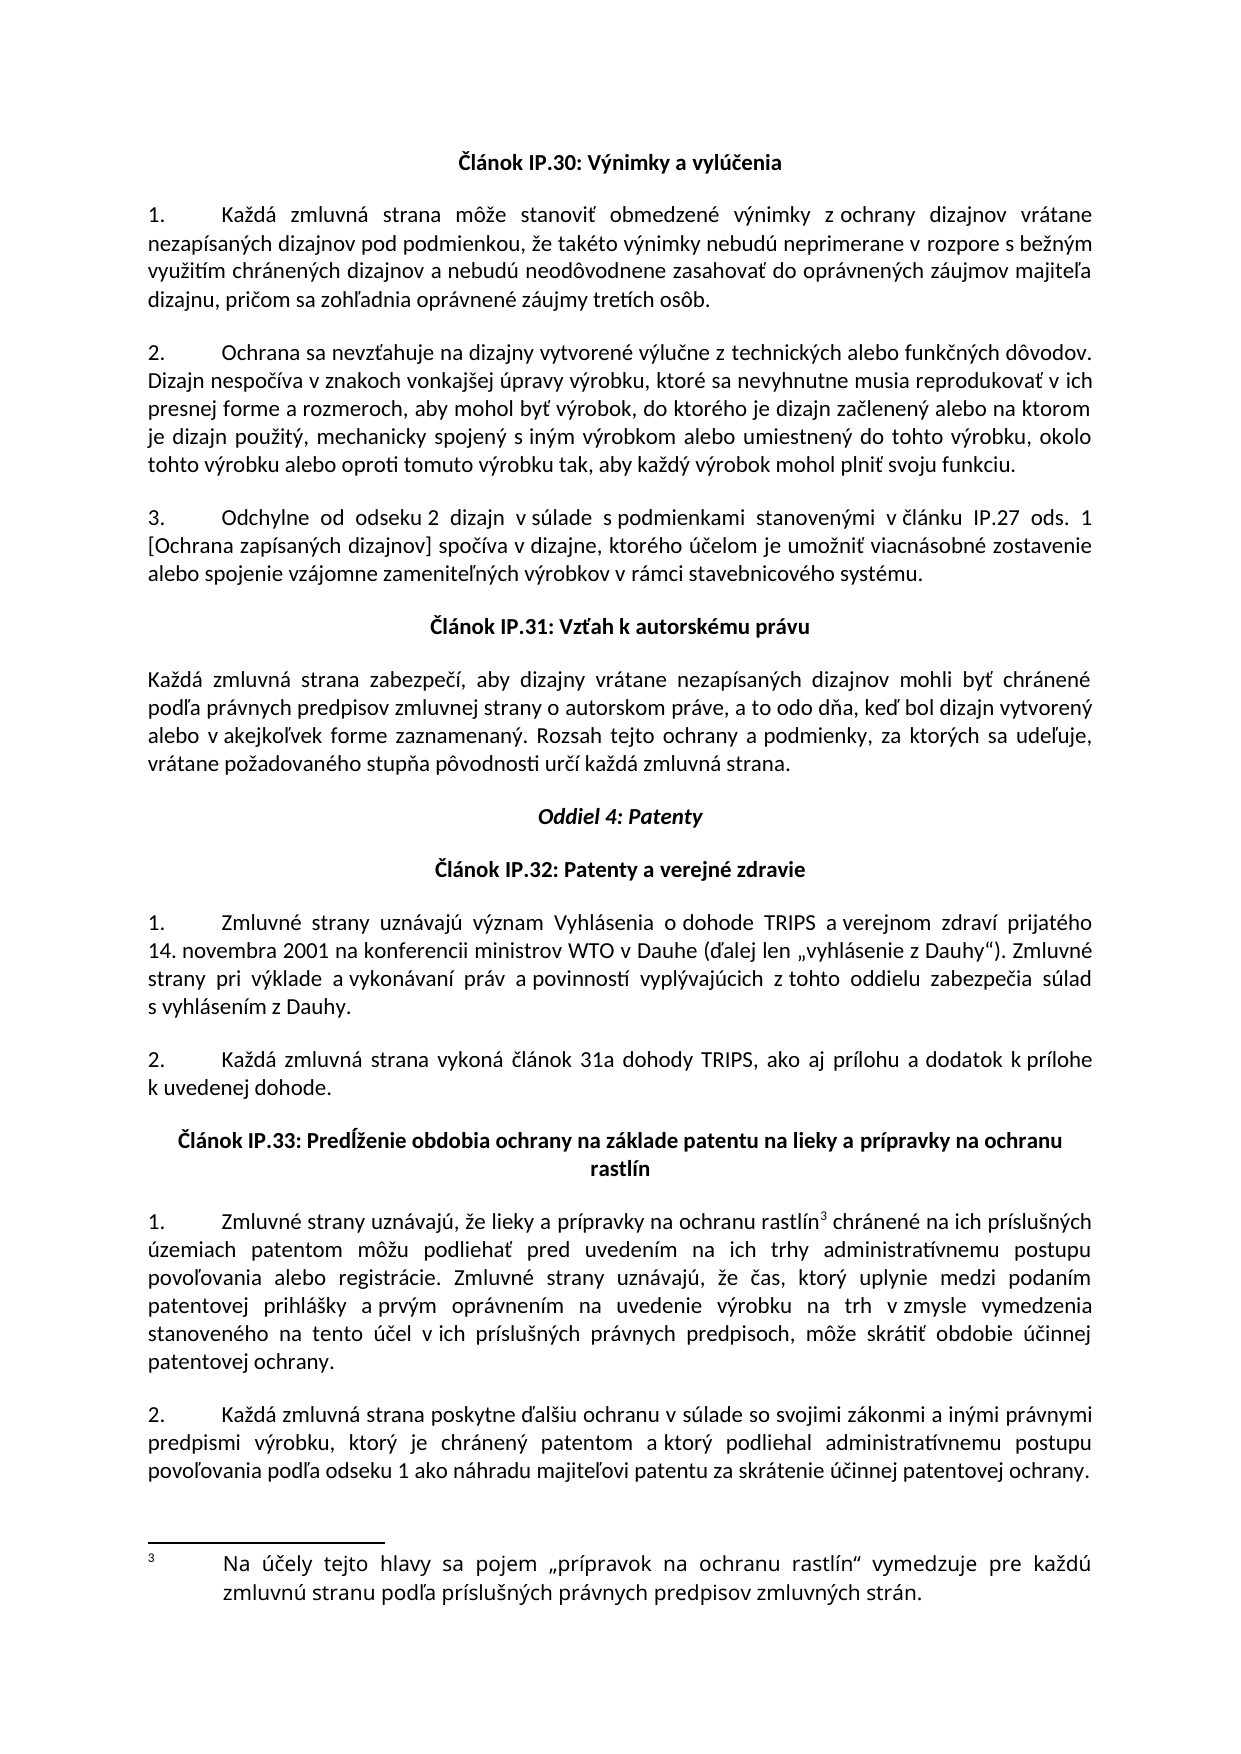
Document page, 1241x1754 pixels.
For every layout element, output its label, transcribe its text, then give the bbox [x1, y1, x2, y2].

text Každá zmluvná strana zabezpečí, aby dizajny vrátane nezapísaných dizajnov mohli byť chránené podľa právnych predpisov zmluvnej strany o autorskom práve, a to odo dňa, keď bol dizajn vytvorený alebo v akejkoľvek forme zaznamenaný. Rozsah tejto ochrany a podmienky, za ktorých sa udeľuje, vrátane požadovaného stupňa pôvodnosti určí každá zmluvná strana. [148, 665, 1093, 777]
text Oddiel 4: Patenty [148, 802, 1093, 830]
text Článok IP.33: Predĺženie obdobia ochrany na základe patentu na lieky a prípravky na ochranu rastlín [148, 1126, 1093, 1182]
text Článok IP.32: Patenty a verejné zdravie [148, 855, 1093, 883]
text Článok IP.30: Výnimky a vylúčenia [148, 148, 1093, 176]
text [148, 1400, 1093, 1484]
text 1. Každá zmluvná strana môže stanoviť obmedzené výnimky z ochrany dizajnov vrátane nezapísaných dizajnov pod podmienkou, že takéto výnimky nebudú neprimerane v rozpore s bežným využitím chránených dizajnov a nebudú neodôvodnene zasahovať do oprávnených záujmov majiteľa dizajnu, pričom sa zohľadnia oprávnené záujmy tretích osôb. [148, 201, 1093, 313]
text 1. Zmluvné strany uznávajú, že lieky a prípravky na ochranu rastlín chránené na ich príslušných územiach patentom môžu podliehať pred uvedením na ich trhy administratívnemu postupu povoľovania alebo registrácie. Zmluvné strany uznávajú, že čas, ktorý uplynie medzi podaním patentovej prihlášky a prvým oprávnením na uvedenie výrobku na trh v zmysle vymedzenia stanoveného na tento účel v ich príslušných právnych predpisoch, môže skrátiť obdobie účinnej patentovej ochrany. [148, 1207, 1093, 1375]
text 2. Ochrana sa nevzťahuje na dizajny vytvorené výlučne z technických alebo funkčných dôvodov. Dizajn nespočíva v znakoch vonkajšej úpravy výrobku, ktoré sa nevyhnutne musia reprodukovať v ich presnej forme a rozmeroch, aby mohol byť výrobok, do ktorého je dizajn začlenený alebo na ktorom je dizajn použitý, mechanicky spojený s iným výrobkom alebo umiestnený do tohto výrobku, okolo tohto výrobku alebo oproti tomuto výrobku tak, aby každý výrobok mohol plniť svoju funkciu. [148, 338, 1093, 478]
text Článok IP.31: Vzťah k autorskému právu [148, 612, 1093, 640]
text 2. Každá zmluvná strana vykoná článok 31a dohody TRIPS, ako aj prílohu a dodatok k prílohe k uvedenej dohode. [148, 1045, 1093, 1101]
text 3. Odchylne od odseku 2 dizajn v súlade s podmienkami stanovenými v článku IP.27 ods. 1 [Ochrana zapísaných dizajnov] spočíva v dizajne, ktorého účelom je umožniť viacnásobné zostavenie alebo spojenie vzájomne zameniteľných výrobkov v rámci stavebnicového systému. [148, 503, 1093, 587]
text 1. Zmluvné strany uznávajú význam Vyhlásenia o dohode TRIPS a verejnom zdraví prijatého 14. novembra 2001 na konferencii ministrov WTO v Dauhe (ďalej len „vyhlásenie z Dauhy“). Zmluvné strany pri výklade a vykonávaní práv a povinností vyplývajúcich z tohto oddielu zabezpečia súlad s vyhlásením z Dauhy. [148, 908, 1093, 1020]
